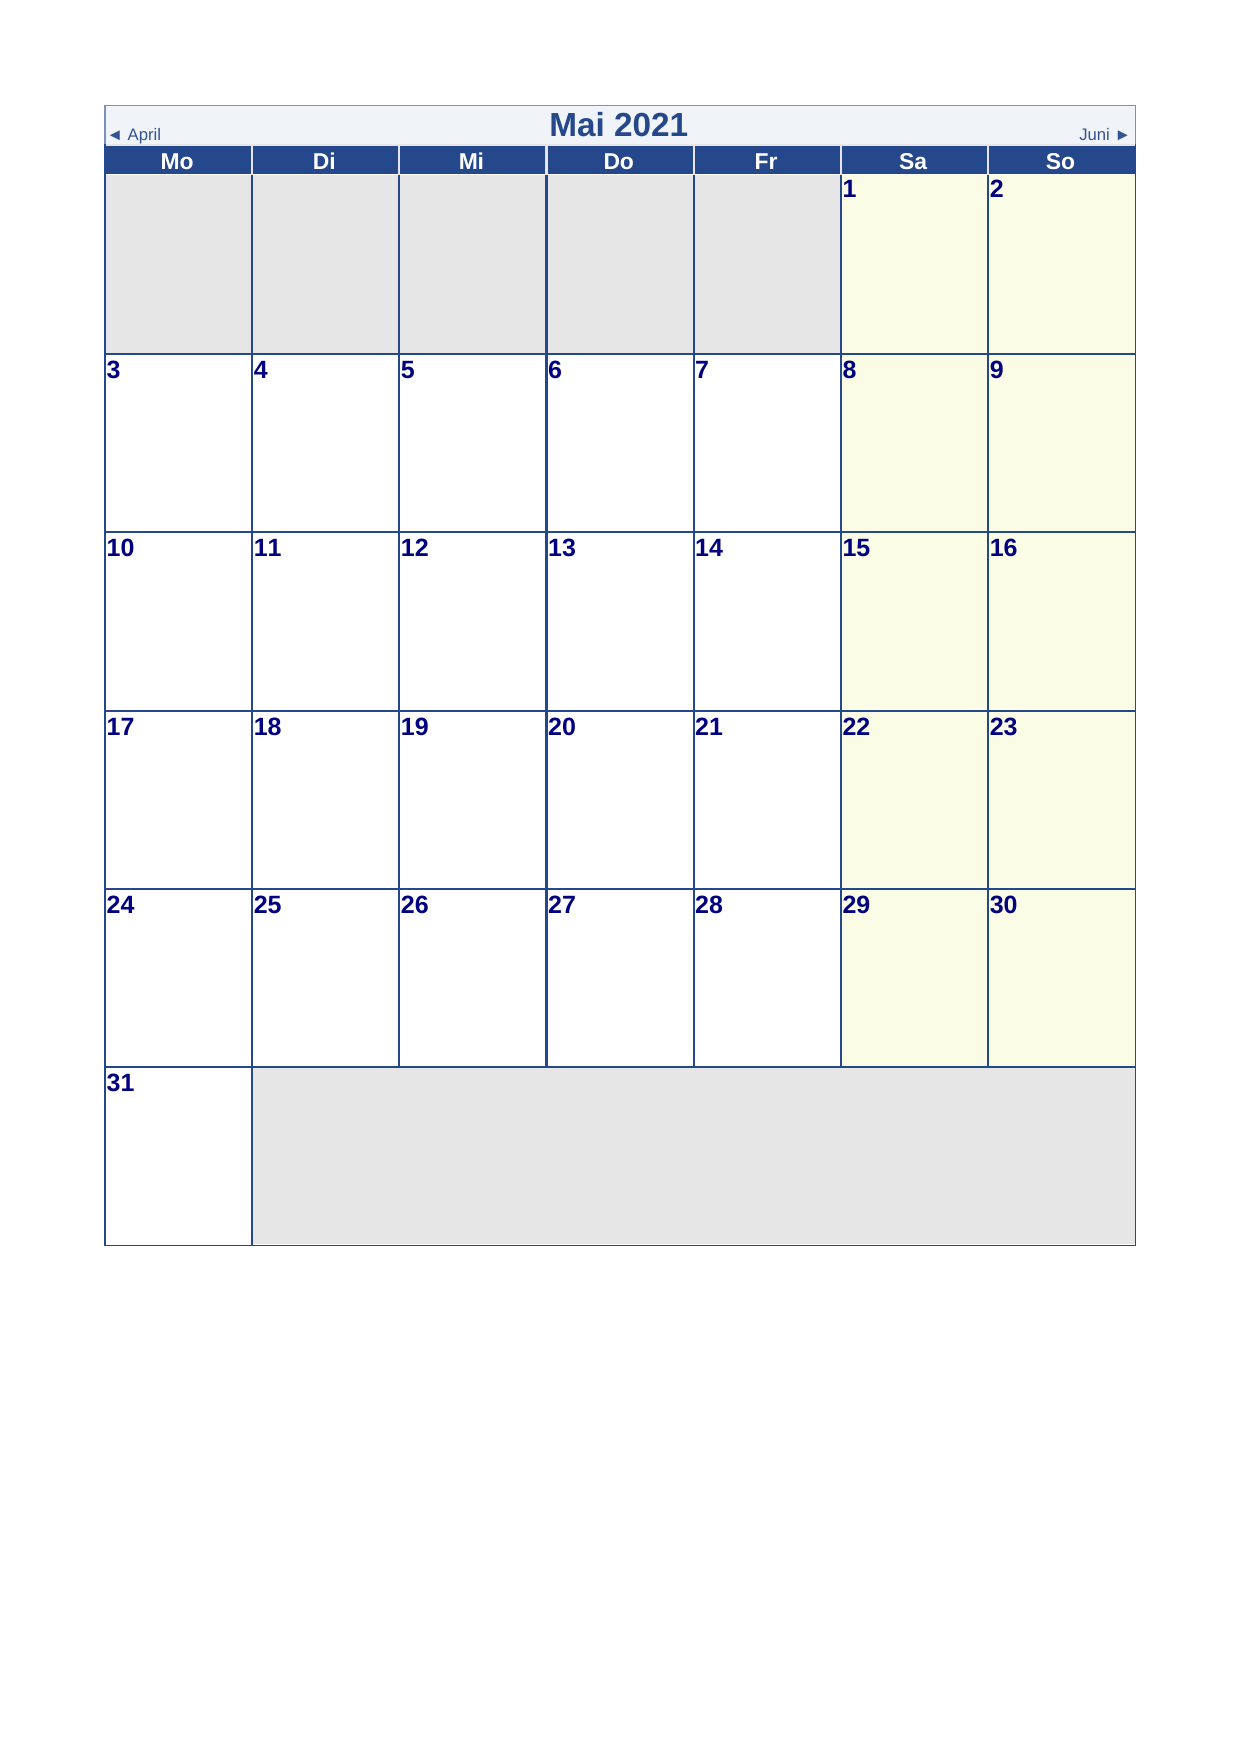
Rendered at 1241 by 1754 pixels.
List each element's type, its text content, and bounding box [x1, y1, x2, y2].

table_cell 8 [842, 355, 987, 531]
table_cell 2 [989, 175, 1135, 353]
table_cell 11 [253, 533, 398, 709]
table_cell Do [548, 146, 693, 174]
table_cell 28 [695, 890, 840, 1066]
table_cell [253, 1068, 1135, 1244]
table_cell 15 [842, 533, 987, 709]
table_cell 10 [106, 533, 251, 709]
table_cell 20 [548, 712, 693, 888]
table_cell 7 [695, 355, 840, 531]
table_header Juni ► [988, 106, 1135, 144]
table_cell 27 [548, 890, 693, 1066]
table_cell 29 [842, 890, 987, 1066]
table_cell 25 [253, 890, 398, 1066]
table_cell 17 [106, 712, 251, 888]
table_cell 21 [695, 712, 840, 888]
table_cell 31 [106, 1068, 251, 1244]
table_cell 6 [548, 355, 693, 531]
table_cell 9 [989, 355, 1135, 531]
table_cell 30 [989, 890, 1135, 1066]
table_cell Di [253, 146, 398, 174]
table_cell 12 [400, 533, 545, 709]
table_cell 18 [253, 712, 398, 888]
table_cell [400, 175, 545, 353]
table_cell [253, 175, 398, 353]
table_header ◄ April [106, 106, 252, 144]
table_cell [548, 175, 693, 353]
table_cell So [989, 146, 1135, 174]
table_cell Mi [400, 146, 545, 174]
table_cell 24 [106, 890, 251, 1066]
table_cell 14 [695, 533, 840, 709]
table_cell Mo [106, 146, 251, 174]
table_cell 13 [548, 533, 693, 709]
table_cell 23 [989, 712, 1135, 888]
table_cell 4 [253, 355, 398, 531]
table_header Mai 2021 [252, 106, 988, 144]
table_cell Fr [695, 146, 840, 174]
table_cell 1 [842, 175, 987, 353]
table_cell 22 [842, 712, 987, 888]
table_cell [695, 175, 840, 353]
table_cell 3 [106, 355, 251, 531]
table_cell Sa [842, 146, 987, 174]
table_cell 26 [400, 890, 545, 1066]
table_cell 19 [400, 712, 545, 888]
table_cell 5 [400, 355, 545, 531]
table_cell 16 [989, 533, 1135, 709]
table_cell [106, 175, 251, 353]
